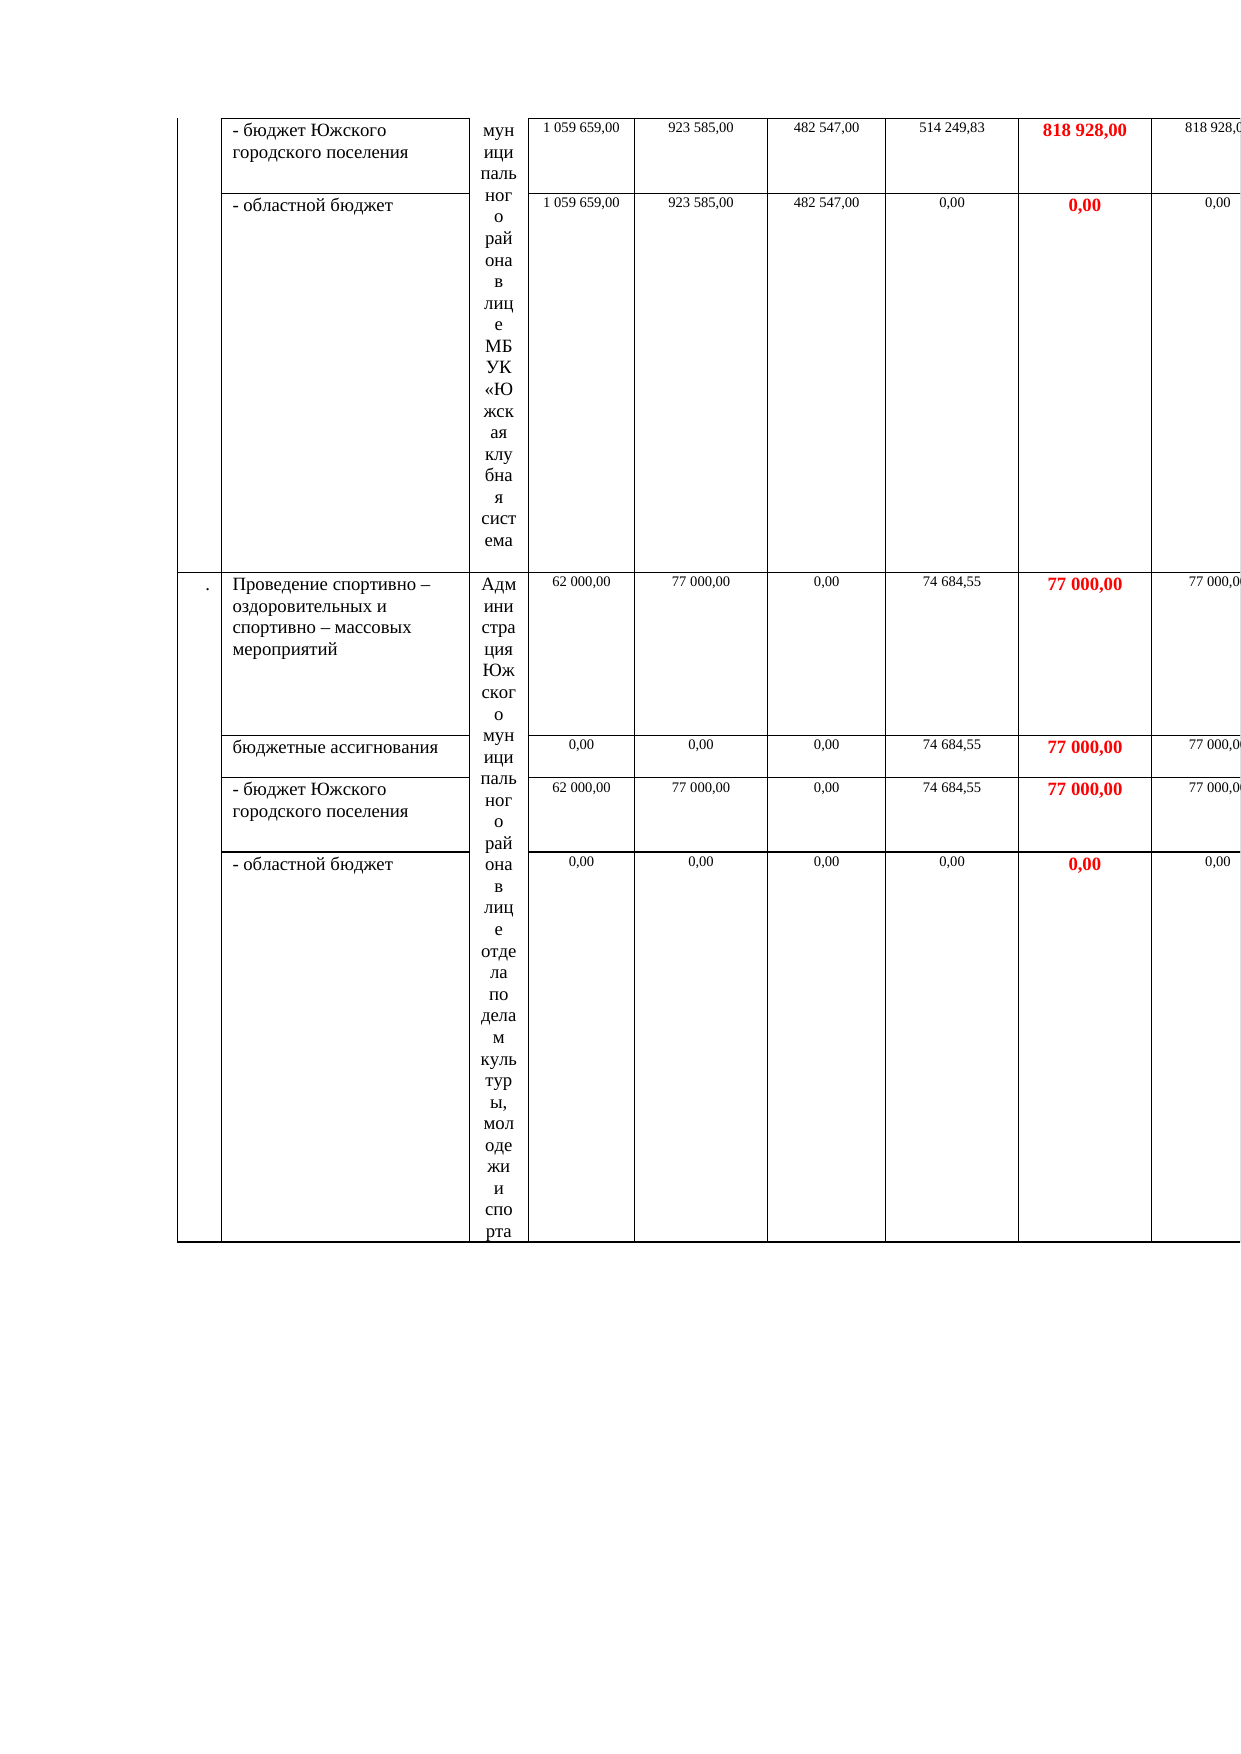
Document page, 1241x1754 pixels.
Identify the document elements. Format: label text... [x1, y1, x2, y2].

table_cell - бюджет Южского городского поселения [222, 778, 469, 851]
table_cell 482 547,00 [768, 194, 885, 572]
table_cell - бюджет Южского городского поселения [222, 119, 469, 193]
table_cell 0,00 [1152, 853, 1240, 1241]
table_cell 77 000,00 [635, 573, 767, 735]
table_cell 0,00 [635, 853, 767, 1241]
table_cell 482 547,00 [768, 119, 885, 193]
table_cell . [178, 573, 221, 1241]
table_cell 77 000,00 [1019, 573, 1151, 735]
table_cell бюджетные ассигнования [222, 736, 469, 777]
table_cell 0,00 [1152, 194, 1240, 572]
table_cell 77 000,00 [1152, 778, 1240, 851]
table_cell 62 000,00 [529, 573, 634, 735]
table_cell 0,00 [529, 853, 634, 1241]
table_cell 1 059 659,00 [529, 194, 634, 572]
table_cell 74 684,55 [886, 778, 1018, 851]
table_cell 818 928,00 [1152, 119, 1240, 193]
table_cell 74 684,55 [886, 573, 1018, 735]
table_cell 0,00 [768, 778, 885, 851]
table_cell 77 000,00 [1019, 736, 1151, 777]
table_cell 77 000,00 [1152, 736, 1240, 777]
table_cell 74 684,55 [886, 736, 1018, 777]
table_cell 0,00 [768, 853, 885, 1241]
table_cell - областной бюджет [222, 853, 469, 1241]
table_cell Администрация Южского муниципального района в лице отдела по делам культуры, молодежи и спорта [470, 573, 528, 1241]
table_cell 0,00 [768, 573, 885, 735]
table_cell 0,00 [886, 853, 1018, 1241]
table_cell 514 249,83 [886, 119, 1018, 193]
table_cell 0,00 [1019, 853, 1151, 1241]
table_cell Проведение спортивно – оздоровительных и спортивно – массовых мероприятий [222, 573, 469, 735]
table_cell 77 000,00 [635, 778, 767, 851]
table_cell 0,00 [768, 736, 885, 777]
table_cell 0,00 [529, 736, 634, 777]
table_cell 818 928,00 [1019, 119, 1151, 193]
table_cell 1 059 659,00 [529, 119, 634, 193]
table_cell 0,00 [1019, 194, 1151, 572]
table_cell 923 585,00 [635, 194, 767, 572]
table_cell 0,00 [886, 194, 1018, 572]
table_cell 62 000,00 [529, 778, 634, 851]
table_cell 77 000,00 [1152, 573, 1240, 735]
table_cell - областной бюджет [222, 194, 469, 572]
table_cell 77 000,00 [1019, 778, 1151, 851]
table_cell 923 585,00 [635, 119, 767, 193]
table_cell 0,00 [635, 736, 767, 777]
